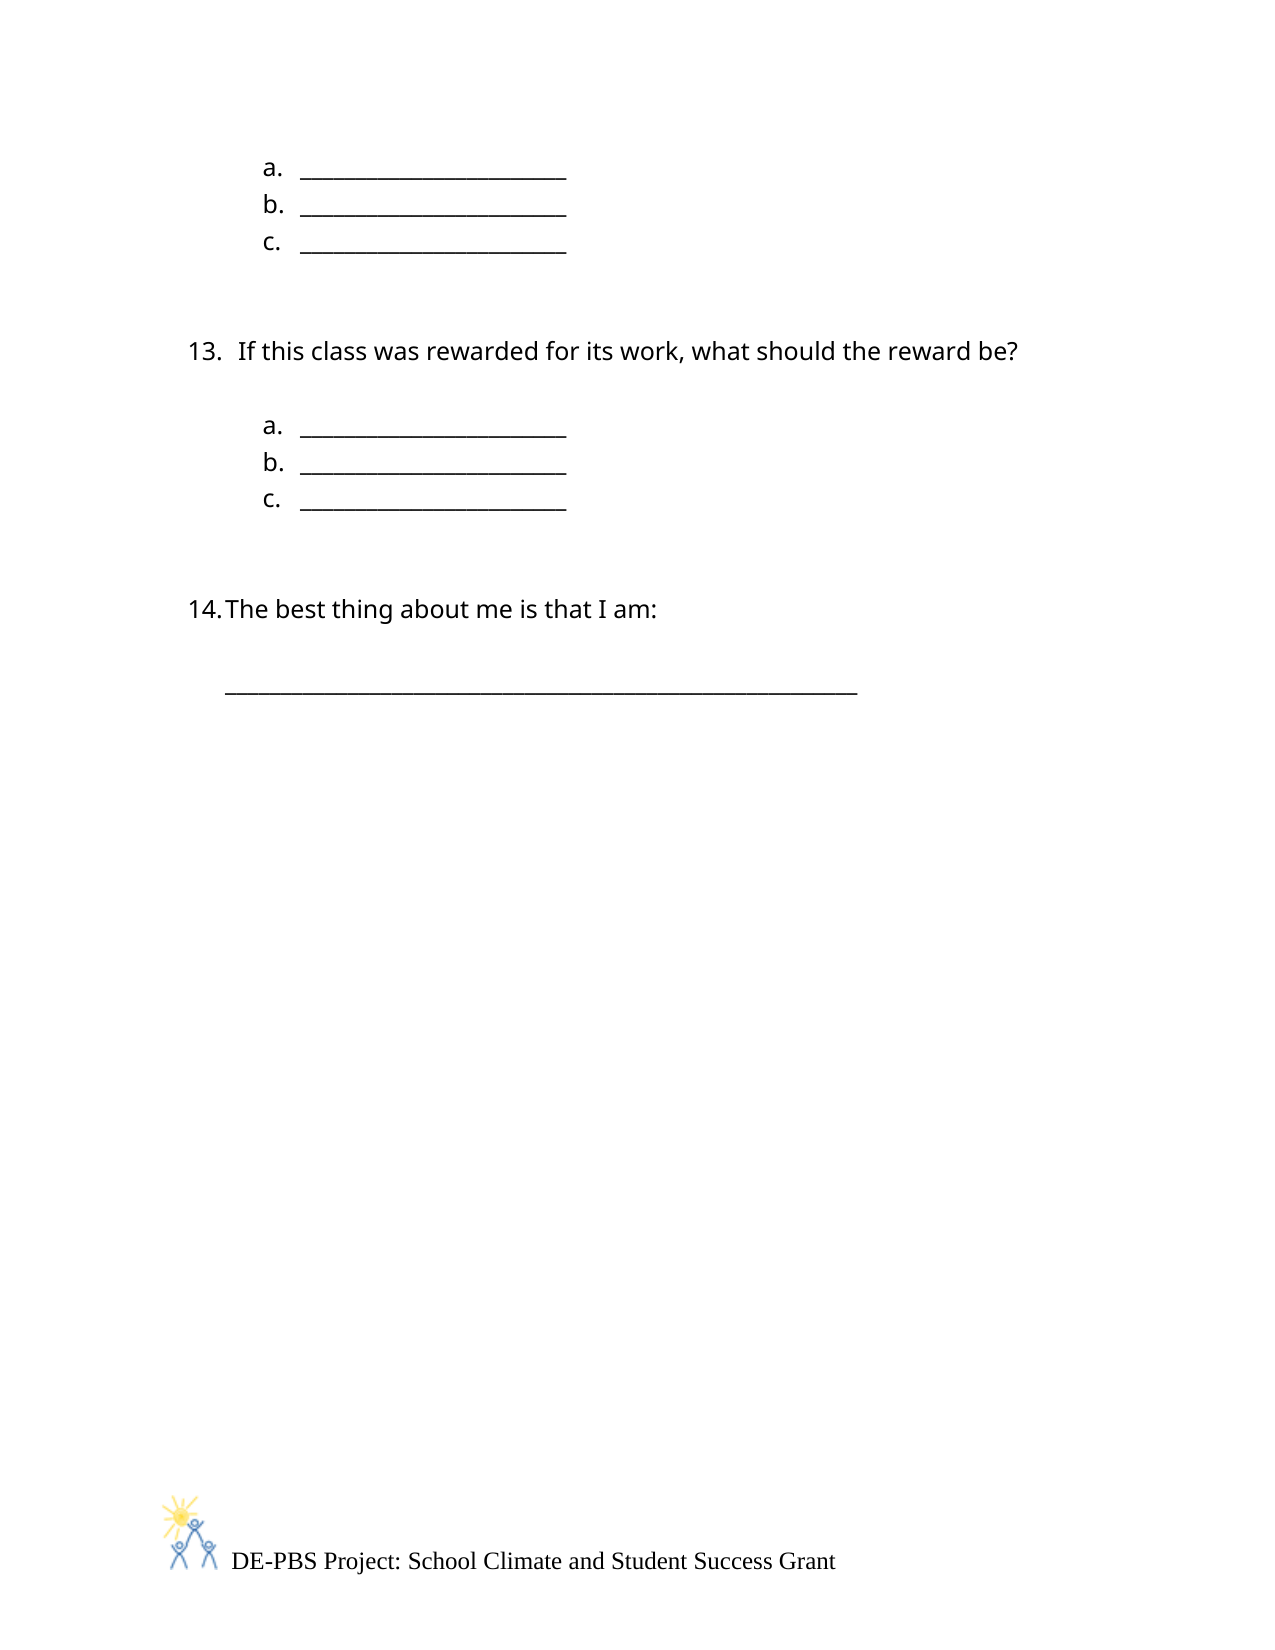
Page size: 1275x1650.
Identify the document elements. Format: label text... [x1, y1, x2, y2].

list ________________________ [262, 407, 1125, 441]
list The best thing about me is that I am: [187, 591, 1125, 625]
list ________________________ [262, 187, 1125, 221]
picture [150, 1494, 232, 1570]
list If this class was rewarded for its work, what should the reward be? [187, 334, 1125, 368]
list ________________________ [262, 444, 1125, 478]
list ________________________ [262, 150, 1125, 184]
list _________________________________________________________ [225, 665, 1125, 699]
list ________________________ [262, 223, 1125, 258]
list ________________________ [262, 481, 1125, 515]
